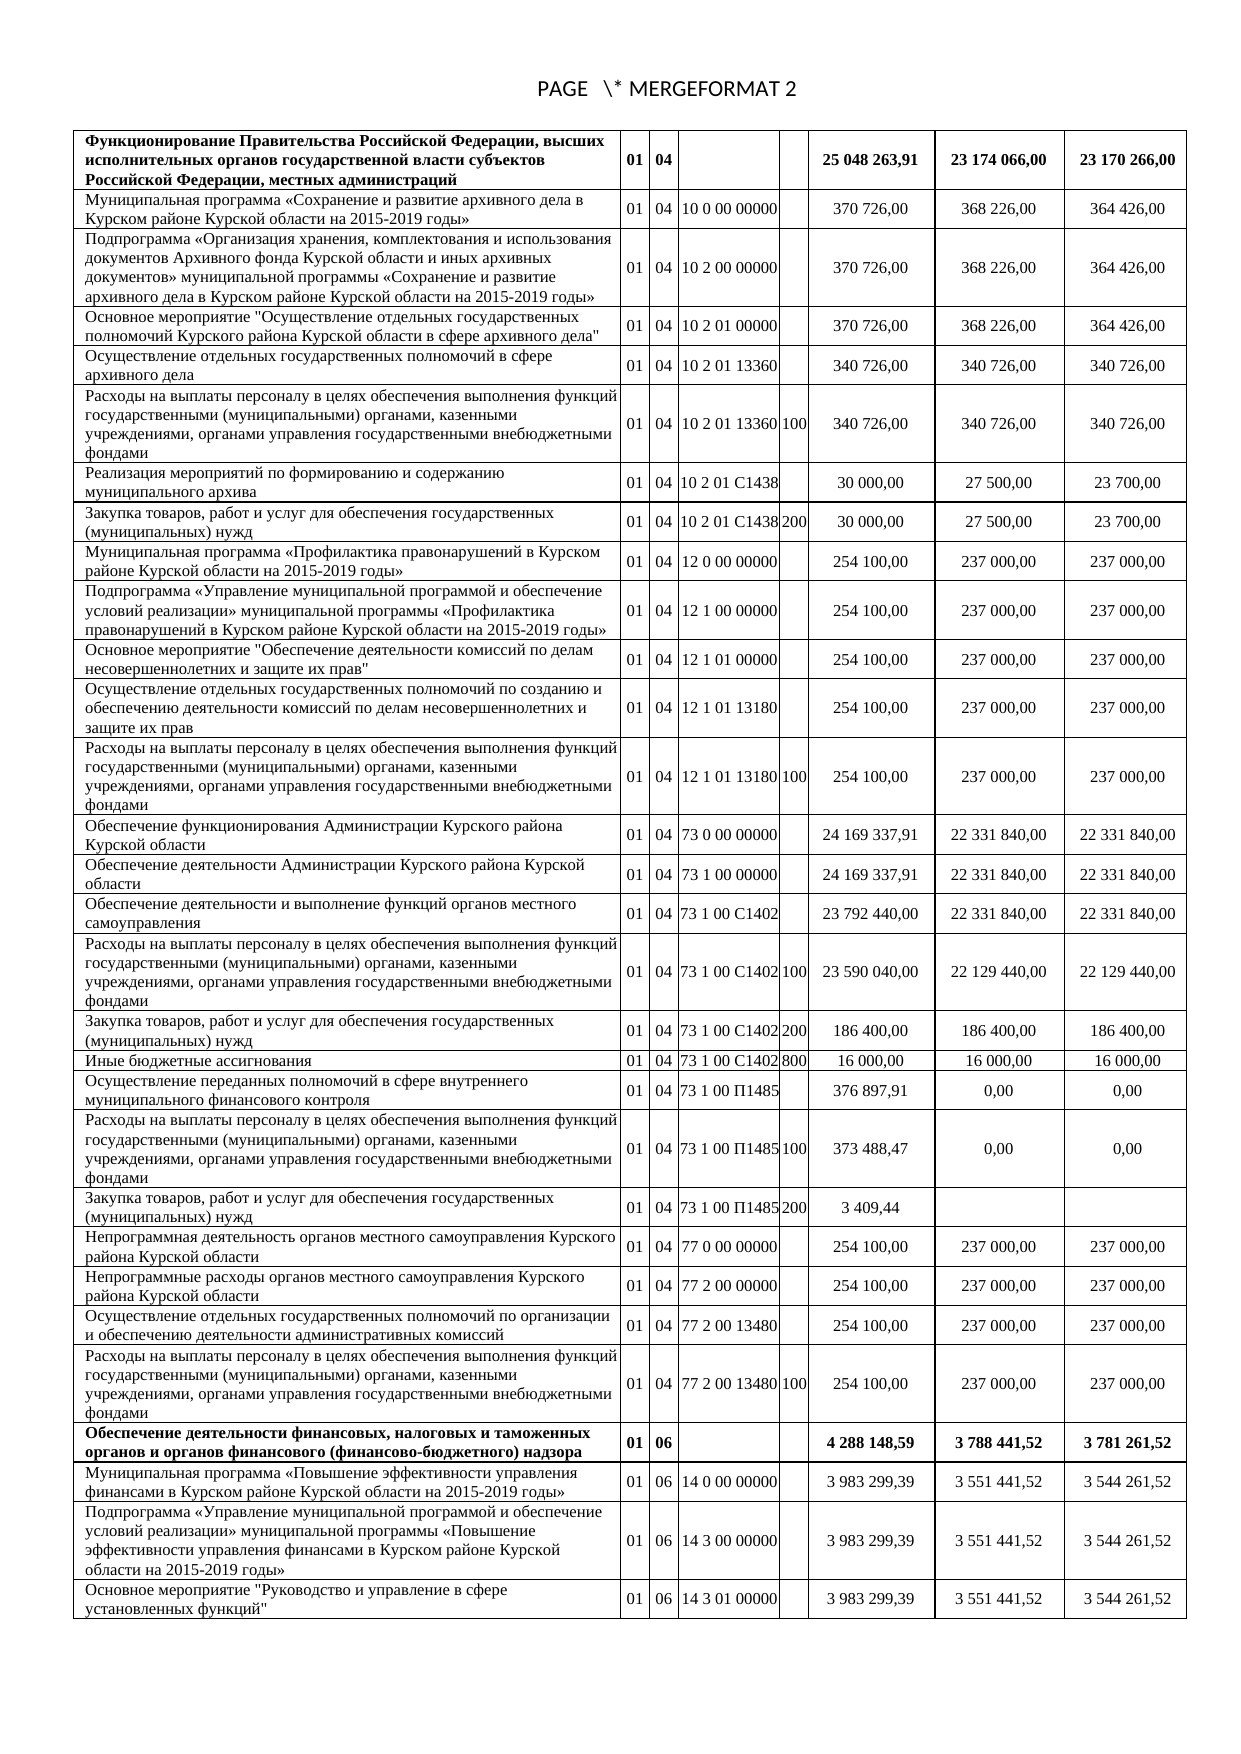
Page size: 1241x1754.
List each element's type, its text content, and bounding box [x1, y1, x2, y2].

table_cell 04 [650, 1051, 678, 1070]
table_cell 100 [780, 934, 808, 1010]
table_cell 04 [650, 1267, 678, 1305]
table_cell 3 544 261,52 [1065, 1463, 1186, 1501]
table_cell 30 000,00 [809, 463, 934, 501]
table_cell 01 [621, 934, 649, 1010]
table_cell [780, 1306, 808, 1344]
table_cell 01 [621, 855, 649, 893]
table_cell 01 [621, 1051, 649, 1070]
table_cell 364 426,00 [1065, 190, 1186, 228]
table_cell 04 [650, 1227, 678, 1266]
table_cell 01 [621, 229, 649, 306]
table_cell 368 226,00 [936, 307, 1064, 345]
table_cell Обеспечение деятельности Администрации Курского района Курской области [74, 855, 620, 893]
table_cell 04 [650, 542, 678, 580]
table_cell 04 [650, 934, 678, 1010]
table_cell [780, 1502, 808, 1578]
table_cell 237 000,00 [936, 581, 1064, 639]
table_cell [780, 1267, 808, 1305]
table_cell Функционирование Правительства Российской Федерации, высших исполнительных органов государственной власти субъектов Российской Федерации, местных администраций [74, 131, 620, 188]
table_cell 10 2 01 13360 [679, 385, 779, 462]
table_cell 237 000,00 [1065, 640, 1186, 678]
table_cell [1065, 1188, 1186, 1226]
table_cell 01 [621, 1267, 649, 1305]
table_cell 06 [650, 1423, 678, 1461]
table_cell Основное мероприятие "Обеспечение деятельности комиссий по делам несовершеннолетних и защите их прав" [74, 640, 620, 678]
table_cell 254 100,00 [809, 738, 934, 814]
table_cell 12 1 01 13180 [679, 679, 779, 737]
table_cell 254 100,00 [809, 640, 934, 678]
table_cell 77 2 00 00000 [679, 1267, 779, 1305]
table_cell 254 100,00 [809, 1306, 934, 1344]
table_cell 04 [650, 581, 678, 639]
table_cell 14 0 00 00000 [679, 1463, 779, 1501]
table_cell Закупка товаров, работ и услуг для обеспечения государственных (муниципальных) нужд [74, 1188, 620, 1226]
table_cell 01 [621, 1227, 649, 1266]
table_cell Непрограммные расходы органов местного самоуправления Курского района Курской области [74, 1267, 620, 1305]
table_cell 73 0 00 00000 [679, 815, 779, 854]
table_cell Муниципальная программа «Сохранение и развитие архивного дела в Курском районе Курской области на 2015-2019 годы» [74, 190, 620, 228]
table_cell 340 726,00 [809, 385, 934, 462]
table_cell 01 [621, 1502, 649, 1578]
table_cell 254 100,00 [809, 1227, 934, 1266]
table_cell 3 983 299,39 [809, 1580, 934, 1618]
table_cell 73 1 00 00000 [679, 855, 779, 893]
table_cell 01 [621, 1423, 649, 1461]
table_cell [780, 640, 808, 678]
table_cell 10 2 01 С1438 [679, 463, 779, 501]
table_cell 368 226,00 [936, 190, 1064, 228]
table_cell 12 1 00 00000 [679, 581, 779, 639]
table_cell 237 000,00 [1065, 738, 1186, 814]
table_cell [780, 307, 808, 345]
table_cell 10 0 00 00000 [679, 190, 779, 228]
table_cell 22 331 840,00 [936, 855, 1064, 893]
table_cell 22 331 840,00 [1065, 894, 1186, 932]
table_cell Подпрограмма «Организация хранения, комплектования и использования документов Архивного фонда Курской области и иных архивных документов» муниципальной программы «Сохранение и развитие архивного дела в Курском районе Курской области на 2015-2019 годы» [74, 229, 620, 306]
table_cell 73 1 00 С1402 [679, 894, 779, 932]
table_cell 06 [650, 1463, 678, 1501]
table_cell 10 2 01 С1438 [679, 503, 779, 541]
table_cell 77 2 00 13480 [679, 1345, 779, 1422]
table_cell Подпрограмма «Управление муниципальной программой и обеспечение условий реализации» муниципальной программы «Повышение эффективности управления финансами в Курском районе Курской области на 2015-2019 годы» [74, 1502, 620, 1578]
table_cell Реализация мероприятий по формированию и содержанию муниципального архива [74, 463, 620, 501]
table_cell 254 100,00 [809, 581, 934, 639]
table_cell 254 100,00 [809, 679, 934, 737]
table_cell 237 000,00 [936, 542, 1064, 580]
table_cell 373 488,47 [809, 1110, 934, 1187]
table_cell 01 [621, 1580, 649, 1618]
table_cell 237 000,00 [1065, 1227, 1186, 1266]
table_cell 340 726,00 [1065, 346, 1186, 384]
table_cell Муниципальная программа «Профилактика правонарушений в Курском районе Курской области на 2015-2019 годы» [74, 542, 620, 580]
table_cell 77 2 00 13480 [679, 1306, 779, 1344]
table_cell 27 500,00 [936, 463, 1064, 501]
table_cell 23 700,00 [1065, 503, 1186, 541]
table_cell [780, 1227, 808, 1266]
table_cell 3 551 441,52 [936, 1502, 1064, 1578]
table_cell 16 000,00 [936, 1051, 1064, 1070]
table_cell 100 [780, 385, 808, 462]
table_cell [679, 131, 779, 188]
table_cell Основное мероприятие "Руководство и управление в сфере установленных функций" [74, 1580, 620, 1618]
table_cell 237 000,00 [1065, 1306, 1186, 1344]
table_cell 01 [621, 894, 649, 932]
table_cell 3 781 261,52 [1065, 1423, 1186, 1461]
table_cell 16 000,00 [1065, 1051, 1186, 1070]
table_cell 237 000,00 [1065, 1345, 1186, 1422]
table_cell 04 [650, 1188, 678, 1226]
table_cell [780, 581, 808, 639]
table_cell 340 726,00 [936, 346, 1064, 384]
table_cell 22 129 440,00 [1065, 934, 1186, 1010]
table_cell Непрограммная деятельность органов местного самоуправления Курского района Курской области [74, 1227, 620, 1266]
table_cell 77 0 00 00000 [679, 1227, 779, 1266]
table_cell 01 [621, 1071, 649, 1109]
table_cell 340 726,00 [936, 385, 1064, 462]
table_cell 01 [621, 385, 649, 462]
table_cell 73 1 00 С1402 [679, 934, 779, 1010]
table_cell 01 [621, 503, 649, 541]
table_cell 73 1 00 С1402 [679, 1011, 779, 1049]
table_cell 22 331 840,00 [1065, 815, 1186, 854]
table_cell 01 [621, 463, 649, 501]
table_cell 73 1 00 П1485 [679, 1110, 779, 1187]
table_cell 01 [621, 1306, 649, 1344]
table_cell 100 [780, 738, 808, 814]
table_cell 04 [650, 1306, 678, 1344]
table_cell 237 000,00 [1065, 542, 1186, 580]
table_cell 186 400,00 [809, 1011, 934, 1049]
table_cell 254 100,00 [809, 1267, 934, 1305]
table_cell 04 [650, 346, 678, 384]
table_cell 04 [650, 640, 678, 678]
table_cell 237 000,00 [936, 640, 1064, 678]
table_cell 254 100,00 [809, 542, 934, 580]
table_cell 06 [650, 1580, 678, 1618]
table_cell 3 788 441,52 [936, 1423, 1064, 1461]
table_cell 27 500,00 [936, 503, 1064, 541]
table_cell 04 [650, 1071, 678, 1109]
table_cell 73 1 00 С1402 [679, 1051, 779, 1070]
table_cell 186 400,00 [936, 1011, 1064, 1049]
table_cell 3 551 441,52 [936, 1580, 1064, 1618]
table_cell 237 000,00 [936, 1345, 1064, 1422]
table_cell 04 [650, 190, 678, 228]
table_cell 0,00 [1065, 1110, 1186, 1187]
table_cell 100 [780, 1345, 808, 1422]
table_cell 73 1 00 П1485 [679, 1188, 779, 1226]
table_cell [780, 855, 808, 893]
table_cell 04 [650, 738, 678, 814]
table_cell Осуществление отдельных государственных полномочий по созданию и обеспечению деятельности комиссий по делам несовершеннолетних и защите их прав [74, 679, 620, 737]
table_cell [780, 190, 808, 228]
table_cell 04 [650, 385, 678, 462]
table_cell 22 331 840,00 [936, 815, 1064, 854]
table_cell Обеспечение деятельности финансовых, налоговых и таможенных органов и органов финансового (финансово-бюджетного) надзора [74, 1423, 620, 1461]
table_cell 04 [650, 307, 678, 345]
table_cell 01 [621, 542, 649, 580]
table_cell 237 000,00 [936, 1227, 1064, 1266]
table_cell [780, 1463, 808, 1501]
table_cell 200 [780, 1011, 808, 1049]
table_cell 04 [650, 894, 678, 932]
table_cell Осуществление переданных полномочий в сфере внутреннего муниципального финансового контроля [74, 1071, 620, 1109]
table_cell 04 [650, 679, 678, 737]
table_cell 01 [621, 1011, 649, 1049]
table_cell 01 [621, 190, 649, 228]
table_cell Осуществление отдельных государственных полномочий по организации и обеспечению деятельности административных комиссий [74, 1306, 620, 1344]
table_cell 368 226,00 [936, 229, 1064, 306]
table_cell 01 [621, 815, 649, 854]
table_cell [780, 131, 808, 188]
table_cell 364 426,00 [1065, 307, 1186, 345]
table_cell Муниципальная программа «Повышение эффективности управления финансами в Курском районе Курской области на 2015-2019 годы» [74, 1463, 620, 1501]
table_cell 01 [621, 1110, 649, 1187]
table_cell 237 000,00 [1065, 581, 1186, 639]
table_cell 237 000,00 [936, 738, 1064, 814]
table_cell 04 [650, 463, 678, 501]
table_cell 4 288 148,59 [809, 1423, 934, 1461]
table_cell Закупка товаров, работ и услуг для обеспечения государственных (муниципальных) нужд [74, 1011, 620, 1049]
table_cell 340 726,00 [1065, 385, 1186, 462]
table_cell Обеспечение деятельности и выполнение функций органов местного самоуправления [74, 894, 620, 932]
table_cell [780, 815, 808, 854]
table_cell 237 000,00 [936, 1267, 1064, 1305]
table_cell 12 0 00 00000 [679, 542, 779, 580]
table_cell 04 [650, 855, 678, 893]
table_cell 24 169 337,91 [809, 815, 934, 854]
table_cell [780, 894, 808, 932]
table_cell 22 129 440,00 [936, 934, 1064, 1010]
table_cell [780, 679, 808, 737]
table_cell 01 [621, 679, 649, 737]
table_cell [780, 1580, 808, 1618]
table_cell 01 [621, 131, 649, 188]
table_cell 3 551 441,52 [936, 1463, 1064, 1501]
table_cell 23 700,00 [1065, 463, 1186, 501]
table_cell 01 [621, 581, 649, 639]
table_cell 12 1 01 13180 [679, 738, 779, 814]
table_cell 370 726,00 [809, 190, 934, 228]
table_cell Закупка товаров, работ и услуг для обеспечения государственных (муниципальных) нужд [74, 503, 620, 541]
table_cell 254 100,00 [809, 1345, 934, 1422]
table_cell 23 590 040,00 [809, 934, 934, 1010]
table_cell 3 983 299,39 [809, 1502, 934, 1578]
table_cell 3 544 261,52 [1065, 1580, 1186, 1618]
table_cell [780, 229, 808, 306]
table_cell 237 000,00 [936, 679, 1064, 737]
table_cell 23 170 266,00 [1065, 131, 1186, 188]
table_cell Основное мероприятие "Осуществление отдельных государственных полномочий Курского района Курской области в сфере архивного дела" [74, 307, 620, 345]
table_cell 3 544 261,52 [1065, 1502, 1186, 1578]
table_cell 01 [621, 1188, 649, 1226]
table_cell 14 3 01 00000 [679, 1580, 779, 1618]
table_cell 22 331 840,00 [1065, 855, 1186, 893]
table_cell 237 000,00 [936, 1306, 1064, 1344]
table_cell [780, 1071, 808, 1109]
table_cell 73 1 00 П1485 [679, 1071, 779, 1109]
table_cell [780, 1423, 808, 1461]
table_cell 186 400,00 [1065, 1011, 1186, 1049]
table_cell 30 000,00 [809, 503, 934, 541]
table_cell 370 726,00 [809, 307, 934, 345]
table_cell 06 [650, 1502, 678, 1578]
table_cell 01 [621, 1463, 649, 1501]
table_cell 14 3 00 00000 [679, 1502, 779, 1578]
table_cell 237 000,00 [1065, 679, 1186, 737]
table_cell 25 048 263,91 [809, 131, 934, 188]
table_cell 200 [780, 1188, 808, 1226]
table_cell 01 [621, 738, 649, 814]
table_cell 04 [650, 131, 678, 188]
table_cell 370 726,00 [809, 229, 934, 306]
table_cell 04 [650, 1345, 678, 1422]
table_cell 04 [650, 229, 678, 306]
table_cell [780, 463, 808, 501]
table_cell 237 000,00 [1065, 1267, 1186, 1305]
table_cell 23 174 066,00 [936, 131, 1064, 188]
table_cell 04 [650, 815, 678, 854]
table_cell 16 000,00 [809, 1051, 934, 1070]
table_cell 10 2 01 13360 [679, 346, 779, 384]
table_cell 800 [780, 1051, 808, 1070]
table_cell 04 [650, 1110, 678, 1187]
table_cell 24 169 337,91 [809, 855, 934, 893]
table_cell 0,00 [936, 1071, 1064, 1109]
table_cell 364 426,00 [1065, 229, 1186, 306]
table_cell 10 2 00 00000 [679, 229, 779, 306]
table_cell 3 409,44 [809, 1188, 934, 1226]
table_cell Осуществление отдельных государственных полномочий в сфере архивного дела [74, 346, 620, 384]
table_cell 340 726,00 [809, 346, 934, 384]
table_cell Обеспечение функционирования Администрации Курского района Курской области [74, 815, 620, 854]
table_cell 04 [650, 1011, 678, 1049]
table_cell [780, 542, 808, 580]
table_cell [679, 1423, 779, 1461]
table_cell Иные бюджетные ассигнования [74, 1051, 620, 1070]
table_cell [780, 346, 808, 384]
table_cell 12 1 01 00000 [679, 640, 779, 678]
table_cell 3 983 299,39 [809, 1463, 934, 1501]
table_cell 23 792 440,00 [809, 894, 934, 932]
table_cell 01 [621, 1345, 649, 1422]
table_cell 01 [621, 307, 649, 345]
table_cell 100 [780, 1110, 808, 1187]
table_cell 376 897,91 [809, 1071, 934, 1109]
table_cell 22 331 840,00 [936, 894, 1064, 932]
table_cell 10 2 01 00000 [679, 307, 779, 345]
table_cell 0,00 [936, 1110, 1064, 1187]
table_cell 01 [621, 346, 649, 384]
table_cell 01 [621, 640, 649, 678]
table_cell Подпрограмма «Управление муниципальной программой и обеспечение условий реализации» муниципальной программы «Профилактика правонарушений в Курском районе Курской области на 2015-2019 годы» [74, 581, 620, 639]
table_cell 200 [780, 503, 808, 541]
table_cell 04 [650, 503, 678, 541]
table_cell [936, 1188, 1064, 1226]
table_cell 0,00 [1065, 1071, 1186, 1109]
